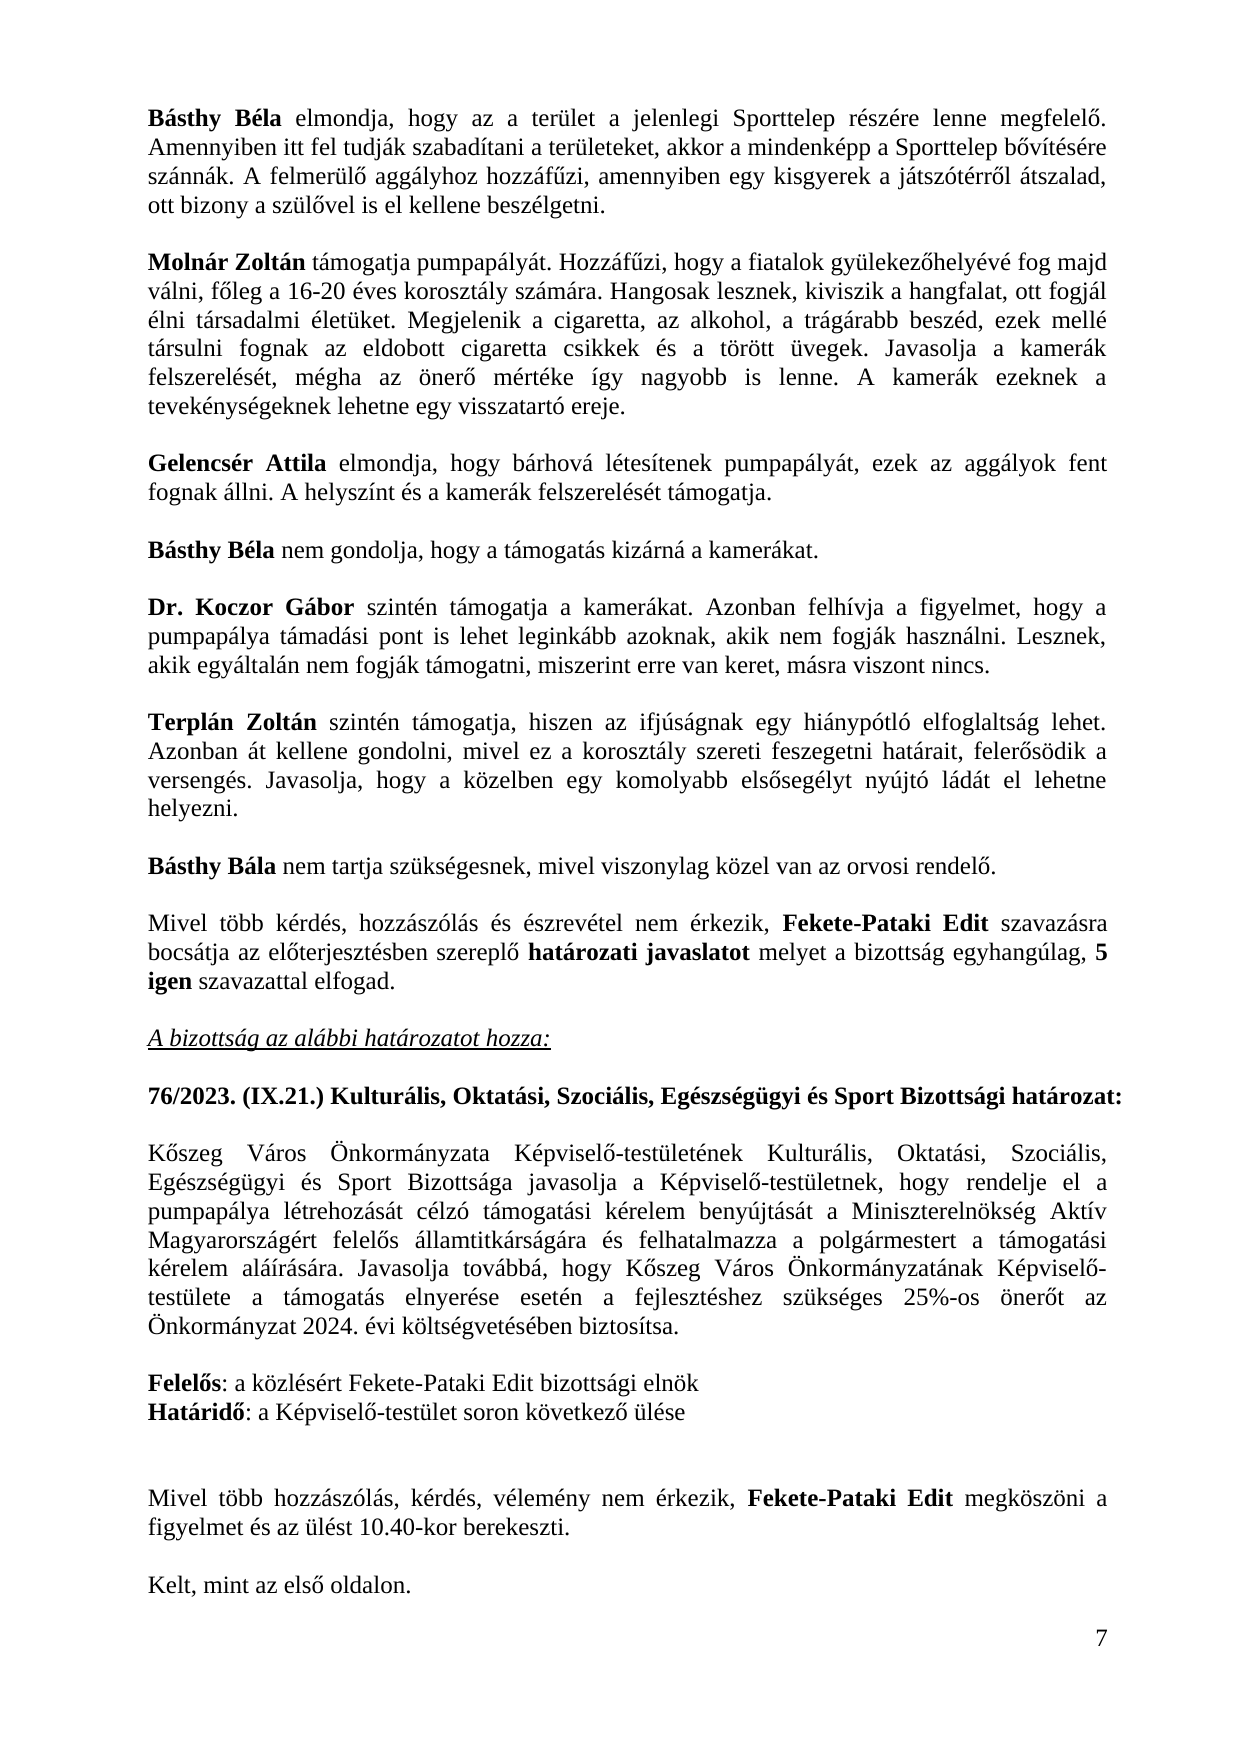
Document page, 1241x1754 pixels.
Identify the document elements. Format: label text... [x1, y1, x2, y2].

text Básthy Béla elmondja, hogy az a terület a jelenlegi Sporttelep részére lenne megfelelő. Amennyiben itt fel tudják szabadítani a területeket, akkor a mindenképp a Sporttelep bővítésére szánnák. A felmerülő aggályhoz hozzáfűzi, amennyiben egy kisgyerek a játszótérről átszalad, ott bizony a szülővel is el kellene beszélgetni. [148, 103, 1107, 218]
text Básthy Bála nem tartja szükségesnek, mivel viszonylag közel van az orvosi rendelő. [148, 851, 1107, 880]
text Terplán Zoltán szintén támogatja, hiszen az ifjúságnak egy hiánypótló elfoglaltság lehet. Azonban át kellene gondolni, mivel ez a korosztály szereti feszegetni határait, felerősödik a versengés. Javasolja, hogy a közelben egy komolyabb elsősegélyt nyújtó ládát el lehetne helyezni. [148, 707, 1107, 822]
text Kőszeg Város Önkormányzata Képviselő-testületének Kulturális, Oktatási, Szociális, Egészségügyi és Sport Bizottsága javasolja a Képviselő-testületnek, hogy rendelje el a pumpapálya létrehozását célzó támogatási kérelem benyújtását a Miniszterelnökség Aktív Magyarországért felelős államtitkárságára és felhatalmazza a polgármestert a támogatási kérelem aláírására. Javasolja továbbá, hogy Kőszeg Város Önkormányzatának Képviselő-testülete a támogatás elnyerése esetén a fejlesztéshez szükséges 25%-os önerőt az Önkormányzat 2024. évi költségvetésében biztosítsa. [148, 1138, 1107, 1340]
text Básthy Béla nem gondolja, hogy a támogatás kizárná a kamerákat. [148, 535, 1107, 563]
text Molnár Zoltán támogatja pumpapályát. Hozzáfűzi, hogy a fiatalok gyülekezőhelyévé fog majd válni, főleg a 16-20 éves korosztály számára. Hangosak lesznek, kiviszik a hangfalat, ott fogjál élni társadalmi életüket. Megjelenik a cigaretta, az alkohol, a trágárabb beszéd, ezek mellé társulni fognak az eldobott cigaretta csikkek és a törött üvegek. Javasolja a kamerák felszerelését, mégha az önerő mértéke így nagyobb is lenne. A kamerák ezeknek a tevekénységeknek lehetne egy visszatartó ereje. [148, 247, 1107, 420]
text Mivel több hozzászólás, kérdés, vélemény nem érkezik, Fekete-Pataki Edit megköszöni a figyelmet és az ülést 10.40-kor berekeszti. [148, 1483, 1107, 1541]
text Határidő: a Képviselő-testület soron következő ülése [148, 1397, 1107, 1426]
text Mivel több kérdés, hozzászólás és észrevétel nem érkezik, Fekete-Pataki Edit szavazásra bocsátja az előterjesztésben szereplő határozati javaslatot melyet a bizottság egyhangúlag, 5 igen szavazattal elfogad. [148, 908, 1107, 995]
text Gelencsér Attila elmondja, hogy bárhová létesítenek pumpapályát, ezek az aggályok fent fognak állni. A helyszínt és a kamerák felszerelését támogatja. [148, 448, 1107, 506]
text 76/2023. (IX.21.) Kulturális, Oktatási, Szociális, Egészségügyi és Sport Bizottsági határozat: [148, 1081, 1138, 1110]
text Kelt, mint az első oldalon. [148, 1570, 1107, 1598]
text Felelős: a közlésért Fekete-Pataki Edit bizottsági elnök [148, 1368, 1107, 1397]
text A bizottság az alábbi határozatot hozza: [148, 1023, 1107, 1052]
text Dr. Koczor Gábor szintén támogatja a kamerákat. Azonban felhívja a figyelmet, hogy a pumpapálya támadási pont is lehet leginkább azoknak, akik nem fogják használni. Lesznek, akik egyáltalán nem fogják támogatni, miszerint erre van keret, másra viszont nincs. [148, 592, 1107, 678]
